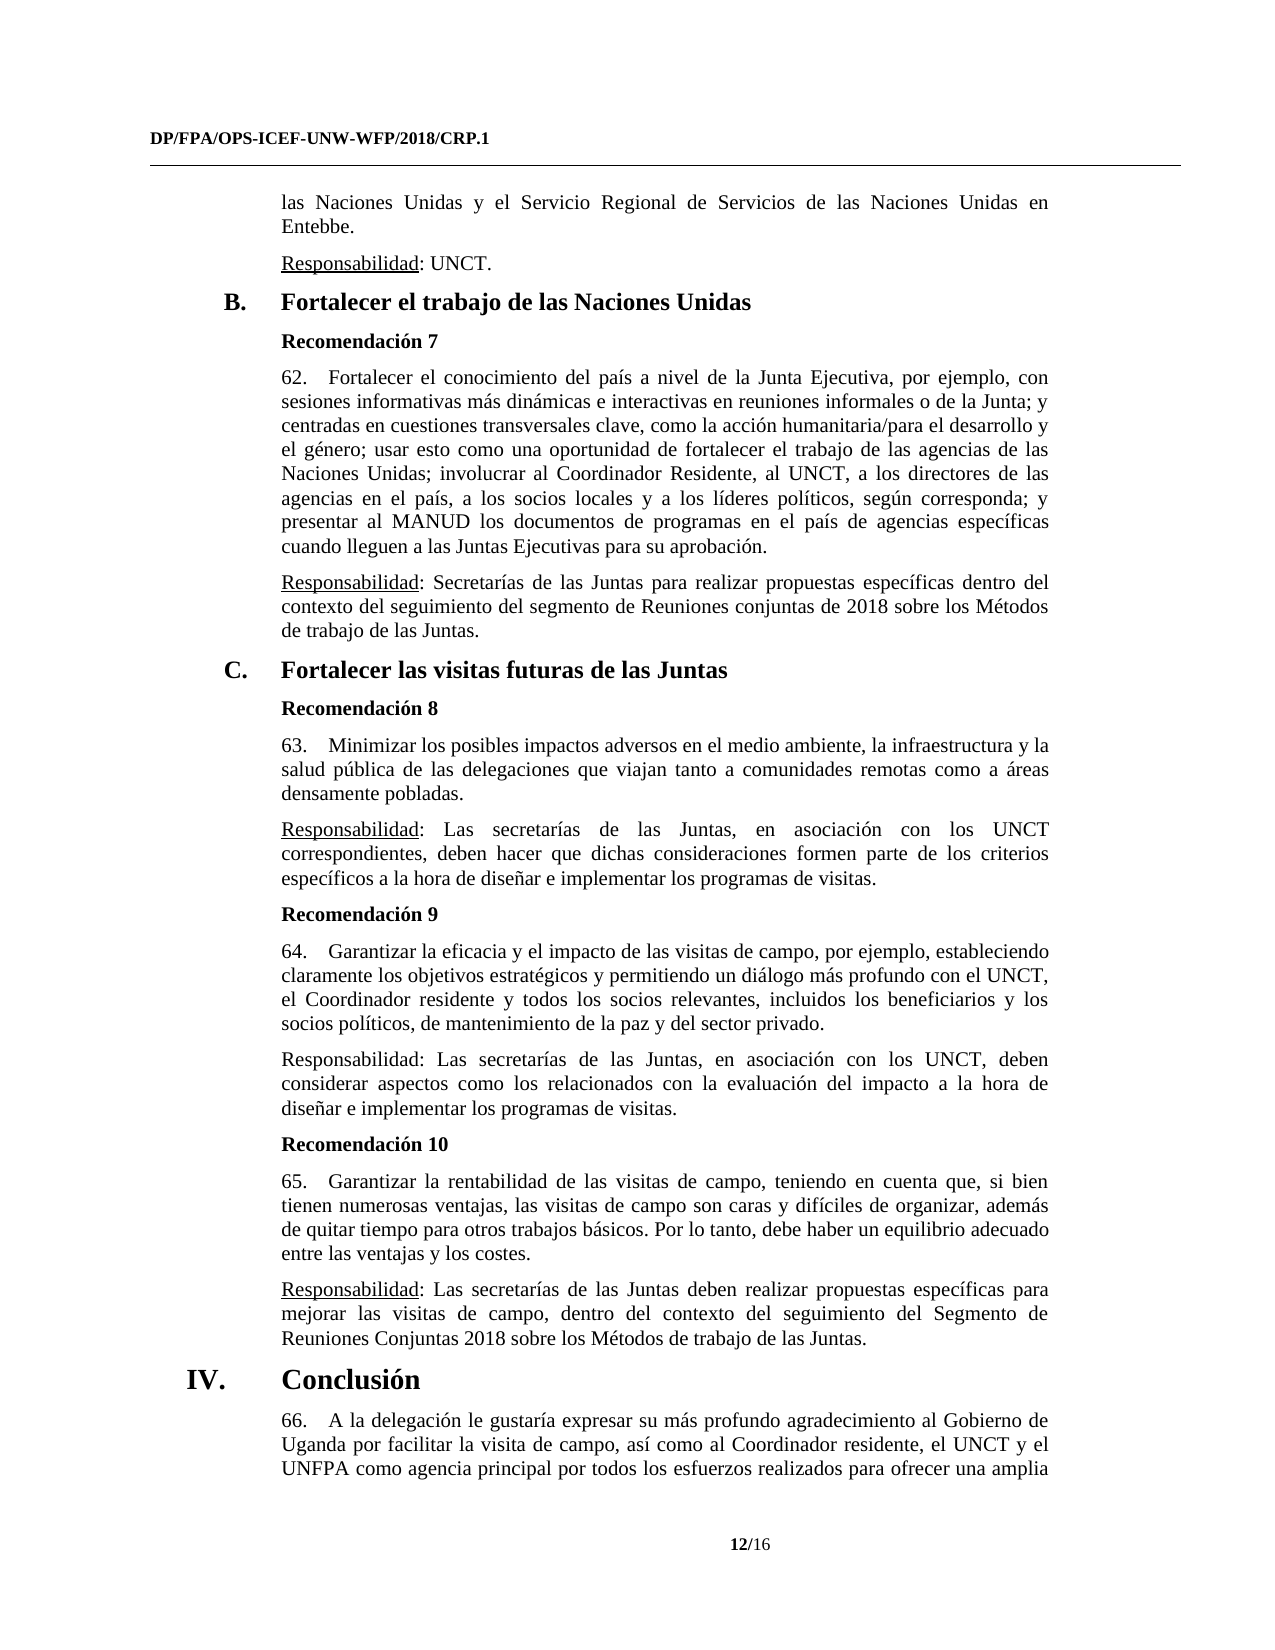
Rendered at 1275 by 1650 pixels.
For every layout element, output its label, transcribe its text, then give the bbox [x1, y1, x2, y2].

list Responsabilidad: Secretarías de las Juntas para realizar propuestas específicas dentro del contexto del seguimiento del segmento de Reuniones conjuntas de 2018 sobre los Métodos de trabajo de las Juntas. [281, 570, 1050, 642]
list Responsabilidad: Las secretarías de las Juntas deben realizar propuestas específicas para mejorar las visitas de campo, dentro del contexto del seguimiento del Segmento de Reuniones Conjuntas 2018 sobre los Métodos de trabajo de las Juntas. [281, 1277, 1050, 1349]
list Responsabilidad: Las secretarías de las Juntas, en asociación con los UNCT, deben considerar aspectos como los relacionados con la evaluación del impacto a la hora de diseñar e implementar los programas de visitas. [281, 1047, 1050, 1119]
list Garantizar la eficacia y el impacto de las visitas de campo, por ejemplo, estableciendo claramente los objetivos estratégicos y permitiendo un diálogo más profundo con el UNCT, el Coordinador residente y todos los socios relevantes, incluidos los beneficiarios y los socios políticos, de mantenimiento de la paz y del sector privado. [281, 938, 1050, 1035]
title Fortalecer el trabajo de las Naciones Unidas [223, 287, 1050, 316]
list Garantizar la rentabilidad de las visitas de campo, teniendo en cuenta que, si bien tienen numerosas ventajas, las visitas de campo son caras y difíciles de organizar, además de quitar tiempo para otros trabajos básicos. Por lo tanto, debe haber un equilibrio adecuado entre las ventajas y los costes. [281, 1168, 1050, 1265]
list Recomendación 10 [281, 1132, 1050, 1156]
title Fortalecer las visitas futuras de las Juntas [223, 655, 1050, 683]
list Recomendación 9 [281, 902, 1050, 926]
list Recomendación 8 [281, 696, 1050, 720]
list Minimizar los posibles impactos adversos en el medio ambiente, la infraestructura y la salud pública de las delegaciones que viajan tanto a comunidades remotas como a áreas densamente pobladas. [281, 733, 1050, 805]
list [281, 1408, 1050, 1480]
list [281, 190, 1050, 238]
list Responsabilidad: Las secretarías de las Juntas, en asociación con los UNCT correspondientes, deben hacer que dichas consideraciones formen parte de los criterios específicos a la hora de diseñar e implementar los programas de visitas. [281, 817, 1050, 889]
list Responsabilidad: UNCT. [281, 251, 1050, 275]
list Conclusión [226, 1362, 1050, 1396]
list Fortalecer el conocimiento del país a nivel de la Junta Ejecutiva, por ejemplo, con sesiones informativas más dinámicas e interactivas en reuniones informales o de la Junta; y centradas en cuestiones transversales clave, como la acción humanitaria/para el desarrollo y el género; usar esto como una oportunidad de fortalecer el trabajo de las agencias de las Naciones Unidas; involucrar al Coordinador Residente, al UNCT, a los directores de las agencias en el país, a los socios locales y a los líderes políticos, según corresponda; y presentar al MANUD los documentos de programas en el país de agencias específicas cuando lleguen a las Juntas Ejecutivas para su aprobación. [281, 365, 1050, 558]
list Recomendación 7 [281, 328, 1050, 353]
